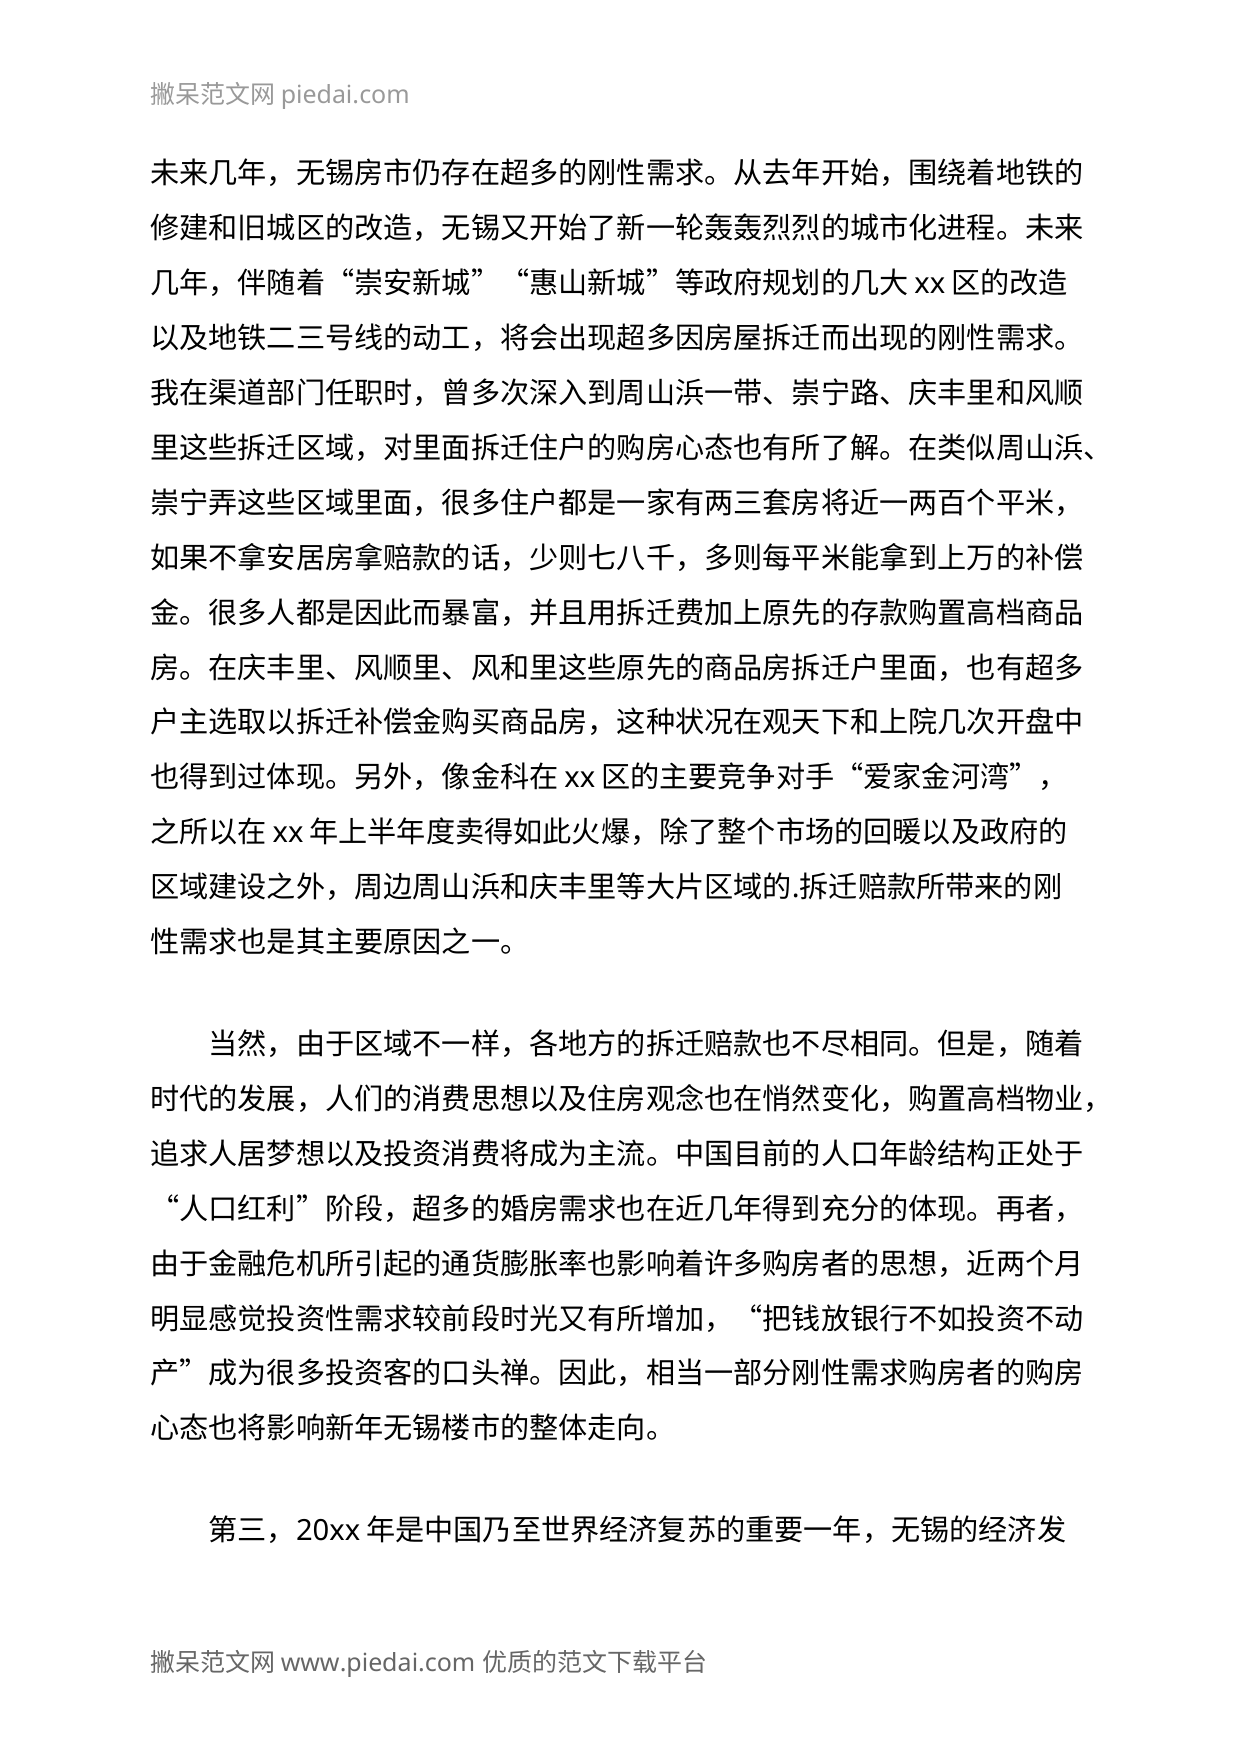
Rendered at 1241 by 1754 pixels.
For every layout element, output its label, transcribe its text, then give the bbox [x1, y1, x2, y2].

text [150, 1507, 1090, 1549]
text 当然，由于区域不一样，各地方的拆迁赔款也不尽相同。但是，随着时代的发展，人们的消费思想以及住房观念也在悄然变化，购置高档物业，追求人居梦想以及投资消费将成为主流。中国目前的人口年龄结构正处于“人口红利”阶段，超多的婚房需求也在近几年得到充分的体现。再者，由于金融危机所引起的通货膨胀率也影响着许多购房者的思想，近两个月明显感觉投资性需求较前段时光又有所增加，“把钱放银行不如投资不动产”成为很多投资客的口头禅。因此，相当一部分刚性需求购房者的购房心态也将影响新年无锡楼市的整体走向。 [150, 1021, 1090, 1447]
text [150, 150, 1090, 961]
